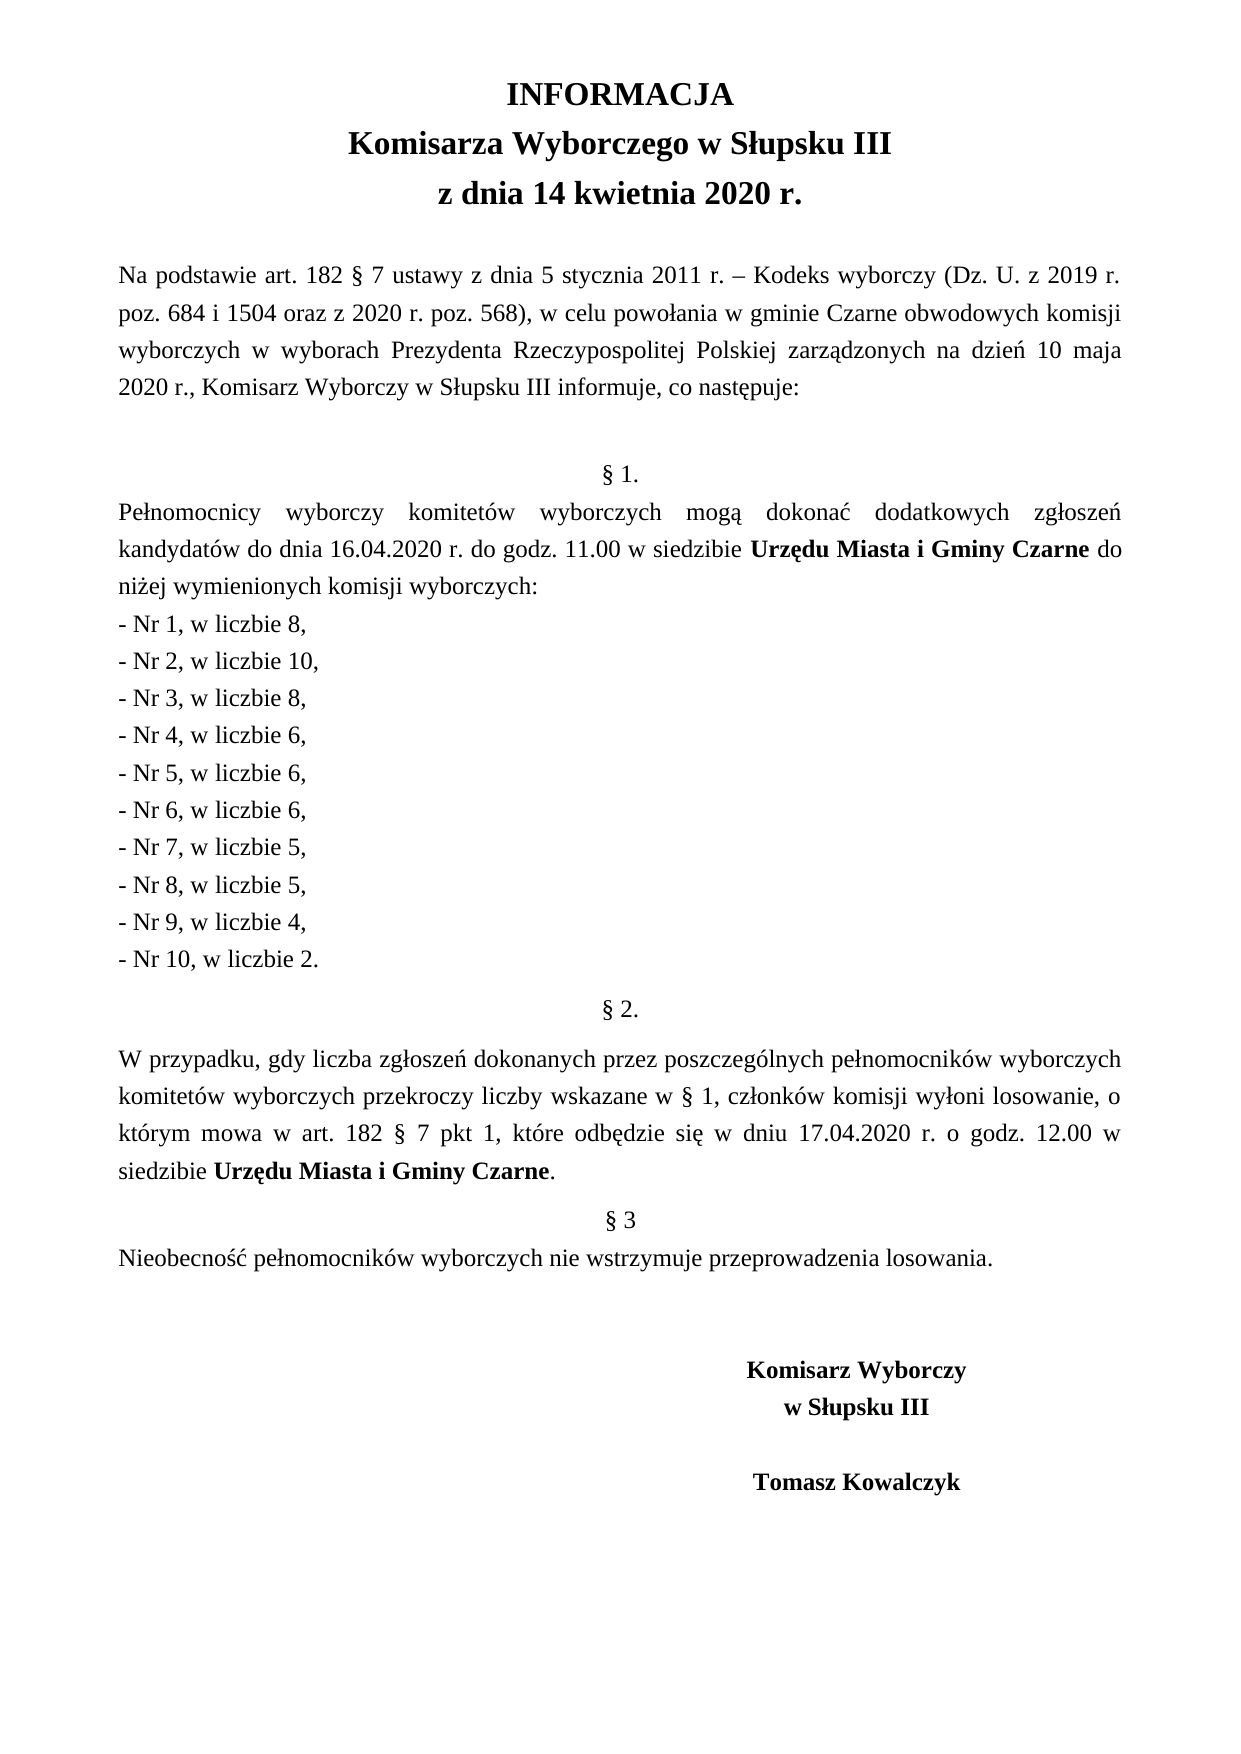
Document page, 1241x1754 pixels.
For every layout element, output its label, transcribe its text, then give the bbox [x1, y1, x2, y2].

text - Nr 6, w liczbie 6, [118, 795, 1122, 824]
text - Nr 9, w liczbie 4, [118, 907, 1122, 936]
text - Nr 2, w liczbie 10, [118, 646, 1122, 675]
text Nieobecność pełnomocników wyborczych nie wstrzymuje przeprowadzenia losowania. [118, 1243, 1122, 1272]
text INFORMACJA [118, 74, 1122, 112]
text Pełnomocnicy wyborczy komitetów wyborczych mogą dokonać dodatkowych zgłoszeń kandydatów do dnia 16.04.2020 r. do godz. 11.00 w siedzibie Urzędu Miasta i Gminy Czarne do niżej wymienionych komisji wyborczych: [118, 497, 1122, 600]
text - Nr 1, w liczbie 8, [118, 609, 1122, 637]
text Na podstawie art. 182 § 7 ustawy z dnia 5 stycznia 2011 r. – Kodeks wyborczy (Dz. U. z 2019 r. poz. 684 i 1504 oraz z 2020 r. poz. 568), w celu powołania w gminie Czarne obwodowych komisji wyborczych w wyborach Prezydenta Rzeczypospolitej Polskiej zarządzonych na dzień 10 maja 2020 r., Komisarz Wyborczy w Słupsku III informuje, co następuje: [118, 261, 1122, 401]
text Komisarza Wyborczego w Słupsku III [118, 124, 1122, 162]
text z dnia 14 kwietnia 2020 r. [118, 173, 1122, 212]
text - Nr 5, w liczbie 6, [118, 758, 1122, 787]
text - Nr 8, w liczbie 5, [118, 870, 1122, 898]
text - Nr 3, w liczbie 8, [118, 683, 1122, 712]
text - Nr 7, w liczbie 5, [118, 832, 1122, 861]
text - Nr 4, w liczbie 6, [118, 721, 1122, 749]
text § 1. [118, 459, 1122, 488]
text - Nr 10, w liczbie 2. [118, 944, 1122, 973]
text Tomasz Kowalczyk [591, 1467, 1122, 1495]
text W przypadku, gdy liczba zgłoszeń dokonanych przez poszczególnych pełnomocników wyborczych komitetów wyborczych przekroczy liczby wskazane w § 1, członków komisji wyłoni losowanie, o którym mowa w art. 182 § 7 pkt 1, które odbędzie się w dniu 17.04.2020 r. o godz. 12.00 w siedzibie Urzędu Miasta i Gminy Czarne. [118, 1044, 1122, 1184]
text Komisarz Wyborczy w Słupsku III [591, 1355, 1122, 1421]
text § 3 [118, 1206, 1122, 1234]
text § 2. [118, 994, 1122, 1023]
